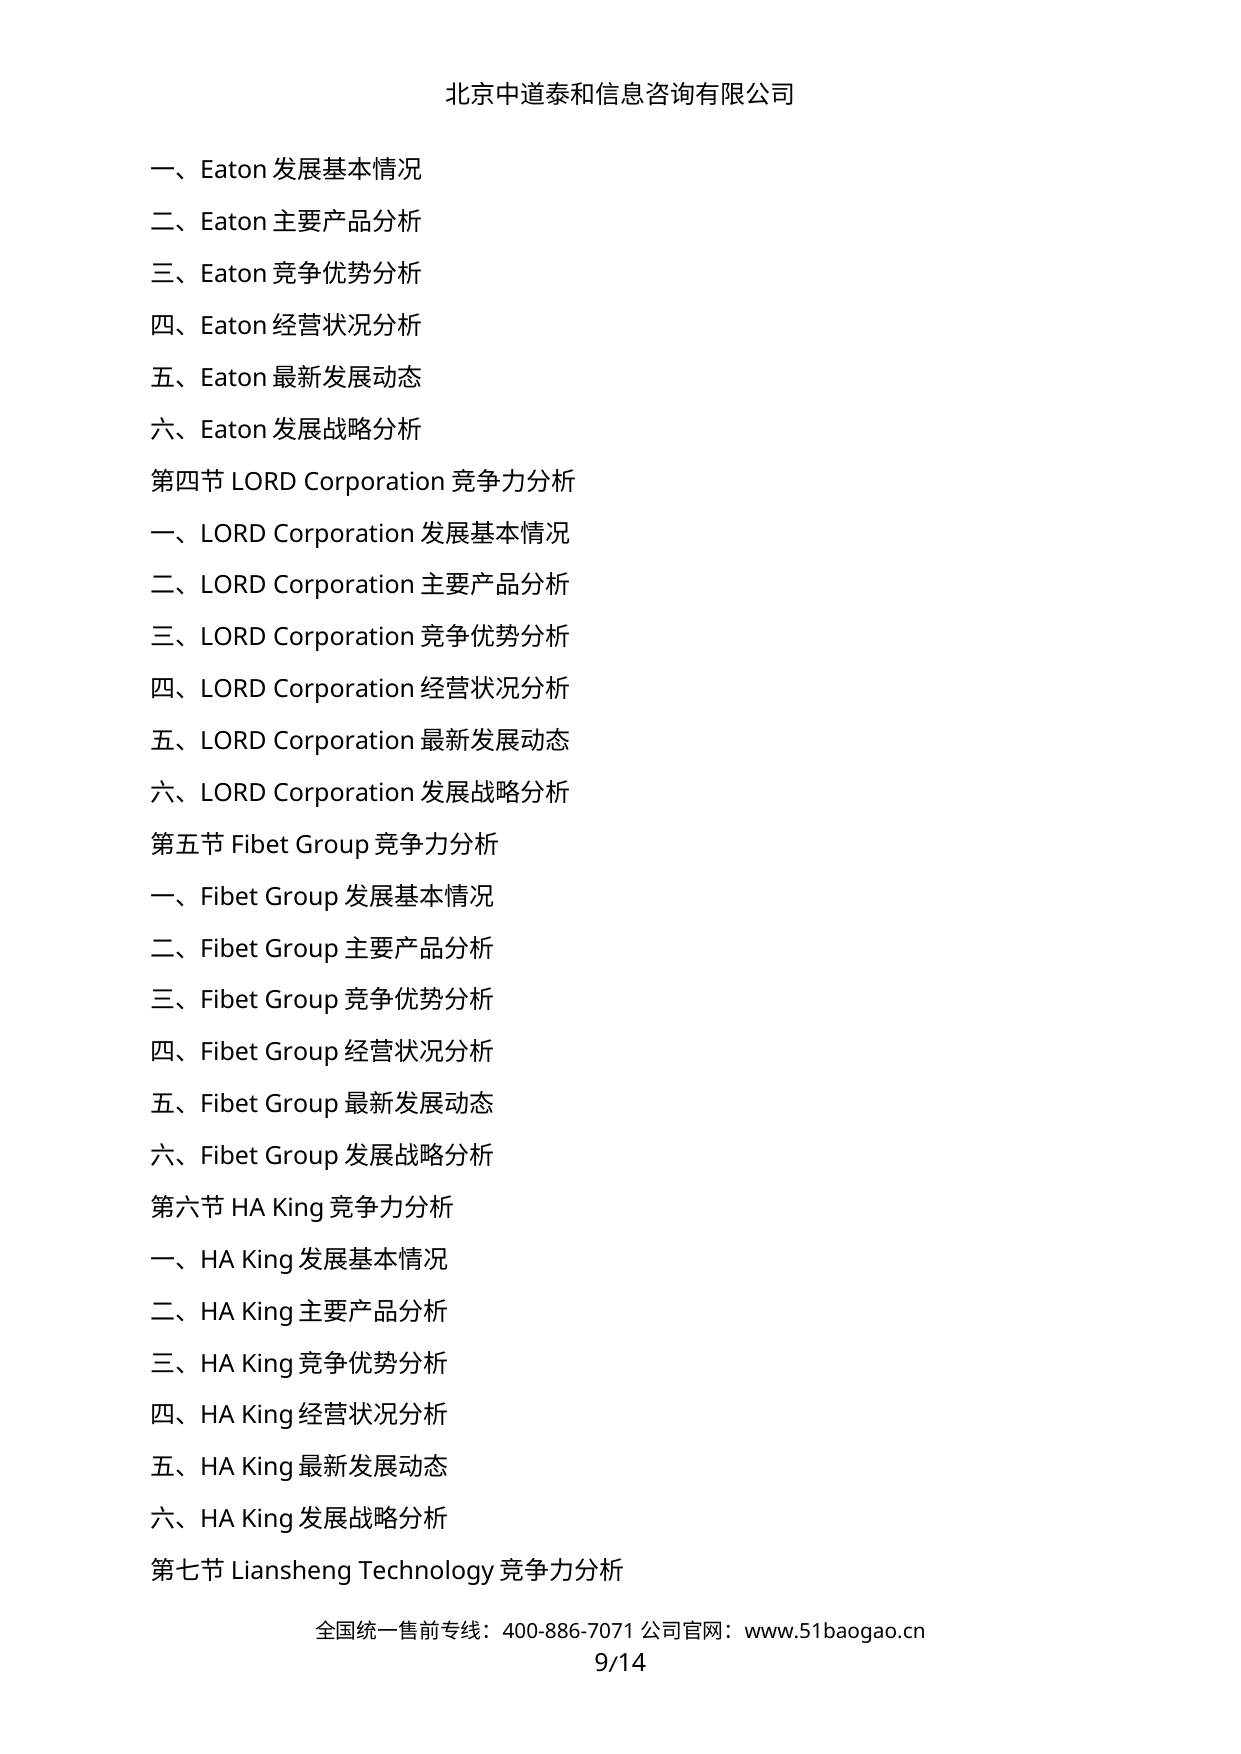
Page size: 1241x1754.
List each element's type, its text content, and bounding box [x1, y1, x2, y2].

text 六、Eaton发展战略分析 [150, 409, 1090, 446]
text 四、HA King经营状况分析 [150, 1395, 1090, 1431]
text 五、Fibet Group最新发展动态 [150, 1084, 1090, 1120]
text 三、HA King竞争优势分析 [150, 1343, 1090, 1379]
text 三、LORD Corporation竞争优势分析 [150, 617, 1090, 653]
text 二、Fibet Group主要产品分析 [150, 928, 1090, 964]
text 六、HA King发展战略分析 [150, 1499, 1090, 1535]
text 二、LORD Corporation主要产品分析 [150, 565, 1090, 601]
text 四、Fibet Group经营状况分析 [150, 1032, 1090, 1068]
text 一、HA King发展基本情况 [150, 1239, 1090, 1276]
text 三、Eaton竞争优势分析 [150, 254, 1090, 290]
text 四、LORD Corporation经营状况分析 [150, 669, 1090, 705]
text 五、Eaton最新发展动态 [150, 357, 1090, 394]
text 四、Eaton经营状况分析 [150, 306, 1090, 342]
text 第六节 HA King竞争力分析 [150, 1187, 1090, 1224]
text 三、Fibet Group竞争优势分析 [150, 980, 1090, 1016]
text 五、LORD Corporation最新发展动态 [150, 721, 1090, 757]
text 二、HA King主要产品分析 [150, 1291, 1090, 1327]
text 一、Fibet Group发展基本情况 [150, 876, 1090, 912]
text 一、Eaton发展基本情况 [150, 150, 1090, 186]
text 五、HA King最新发展动态 [150, 1447, 1090, 1483]
text 第五节 Fibet Group竞争力分析 [150, 824, 1090, 861]
text 一、LORD Corporation发展基本情况 [150, 513, 1090, 549]
text 第七节 Liansheng Technology竞争力分析 [150, 1551, 1090, 1587]
text 二、Eaton主要产品分析 [150, 202, 1090, 238]
text 第四节 LORD Corporation竞争力分析 [150, 461, 1090, 497]
text 六、LORD Corporation发展战略分析 [150, 772, 1090, 809]
text 六、Fibet Group发展战略分析 [150, 1136, 1090, 1172]
